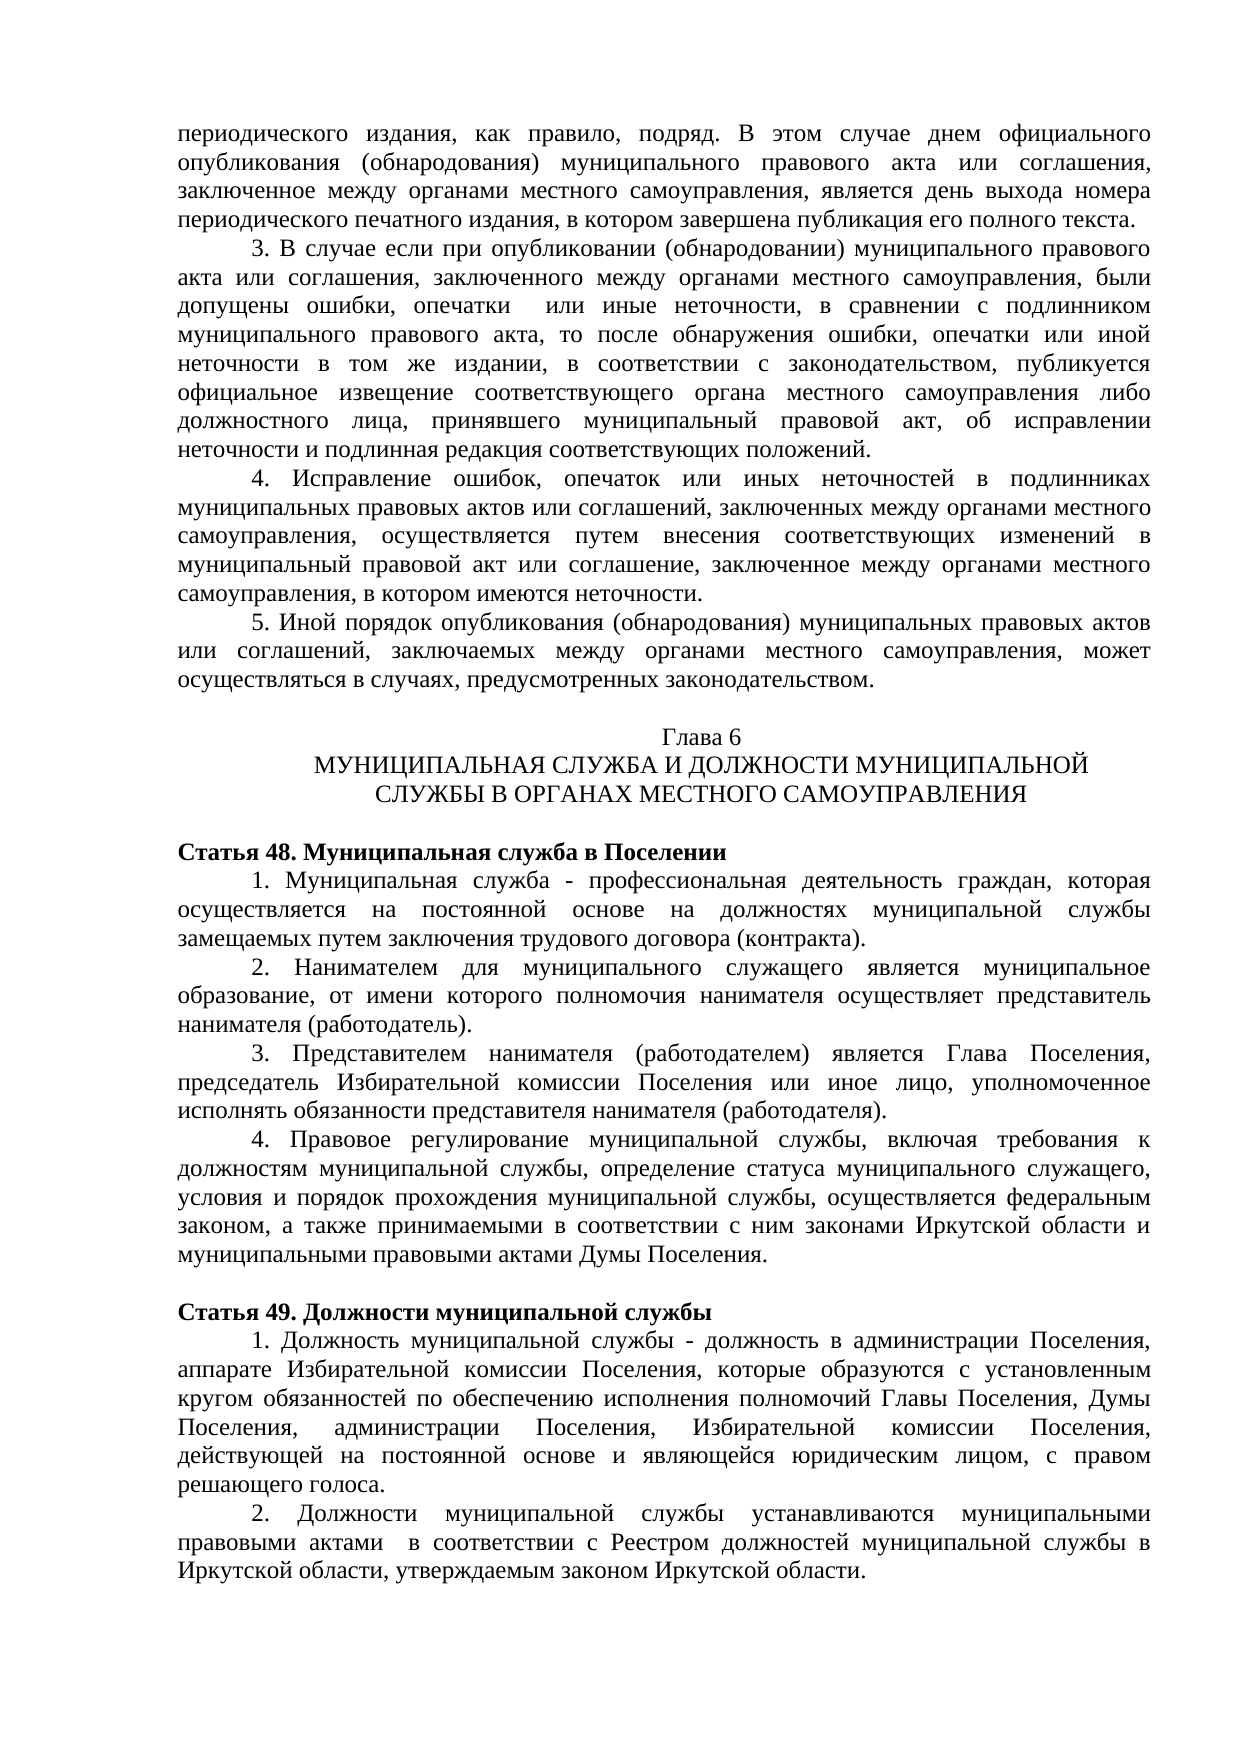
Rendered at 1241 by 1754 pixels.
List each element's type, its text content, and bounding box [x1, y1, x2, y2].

text 1. Муниципальная служба - профессиональная деятельность граждан, которая осуществляется на постоянной основе на должностях муниципальной службы замещаемых путем заключения трудового договора (контракта). [177, 866, 1152, 952]
text 3. В случае если при опубликовании (обнародовании) муниципального правового акта или соглашения, заключенного между органами местного самоуправления, были допущены ошибки, опечатки или иные неточности, в сравнении с подлинником муниципального правового акта, то после обнаружения ошибки, опечатки или иной неточности в том же издании, в соответствии с законодательством, публикуется официальное извещение соответствующего органа местного самоуправления либо должностного лица, принявшего муниципальный правовой акт, об исправлении неточности и подлинная редакция соответствующих положений. [177, 233, 1152, 463]
text 3. Представителем нанимателя (работодателем) является Глава Поселения, председатель Избирательной комиссии Поселения или иное лицо, уполномоченное исполнять обязанности представителя нанимателя (работодателя). [177, 1038, 1152, 1124]
text 5. Иной порядок опубликования (обнародования) муниципальных правовых актов или соглашений, заключаемых между органами местного самоуправления, может осуществляться в случаях, предусмотренных законодательством. [177, 607, 1152, 693]
text 4. Исправление ошибок, опечаток или иных неточностей в подлинниках муниципальных правовых актов или соглашений, заключенных между органами местного самоуправления, осуществляется путем внесения соответствующих изменений в муниципальный правовой акт или соглашение, заключенное между органами местного самоуправления, в котором имеются неточности. [177, 463, 1152, 607]
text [177, 118, 1152, 233]
text 4. Правовое регулирование муниципальной службы, включая требования к должностям муниципальной службы, определение статуса муниципального служащего, условия и порядок прохождения муниципальной службы, осуществляется федеральным законом, а также принимаемыми в соответствии с ним законами Иркутской области и муниципальными правовыми актами Думы Поселения. [177, 1124, 1152, 1268]
text 2. Нанимателем для муниципального служащего является муниципальное образование, от имени которого полномочия нанимателя осуществляет представитель нанимателя (работодатель). [177, 952, 1152, 1038]
text Глава 6 [177, 722, 1152, 751]
text Статья 49. Должности муниципальной службы [177, 1297, 1152, 1326]
text 2. Должности муниципальной службы устанавливаются муниципальными правовыми актами в соответствии с Реестром должностей муниципальной службы в Иркутской области, утверждаемым законом Иркутской области. [177, 1498, 1152, 1584]
text СЛУЖБЫ В ОРГАНАХ МЕСТНОГО САМОУПРАВЛЕНИЯ [177, 779, 1152, 808]
text Статья 48. Муниципальная служба в Поселении [177, 837, 1152, 866]
text 1. Должность муниципальной службы - должность в администрации Поселения, аппарате Избирательной комиссии Поселения, которые образуются с установленным кругом обязанностей по обеспечению исполнения полномочий Главы Поселения, Думы Поселения, администрации Поселения, Избирательной комиссии Поселения, действующей на постоянной основе и являющейся юридическим лицом, с правом решающего голоса. [177, 1326, 1152, 1498]
text МУНИЦИПАЛЬНАЯ СЛУЖБА И ДОЛЖНОСТИ МУНИЦИПАЛЬНОЙ [177, 751, 1152, 779]
